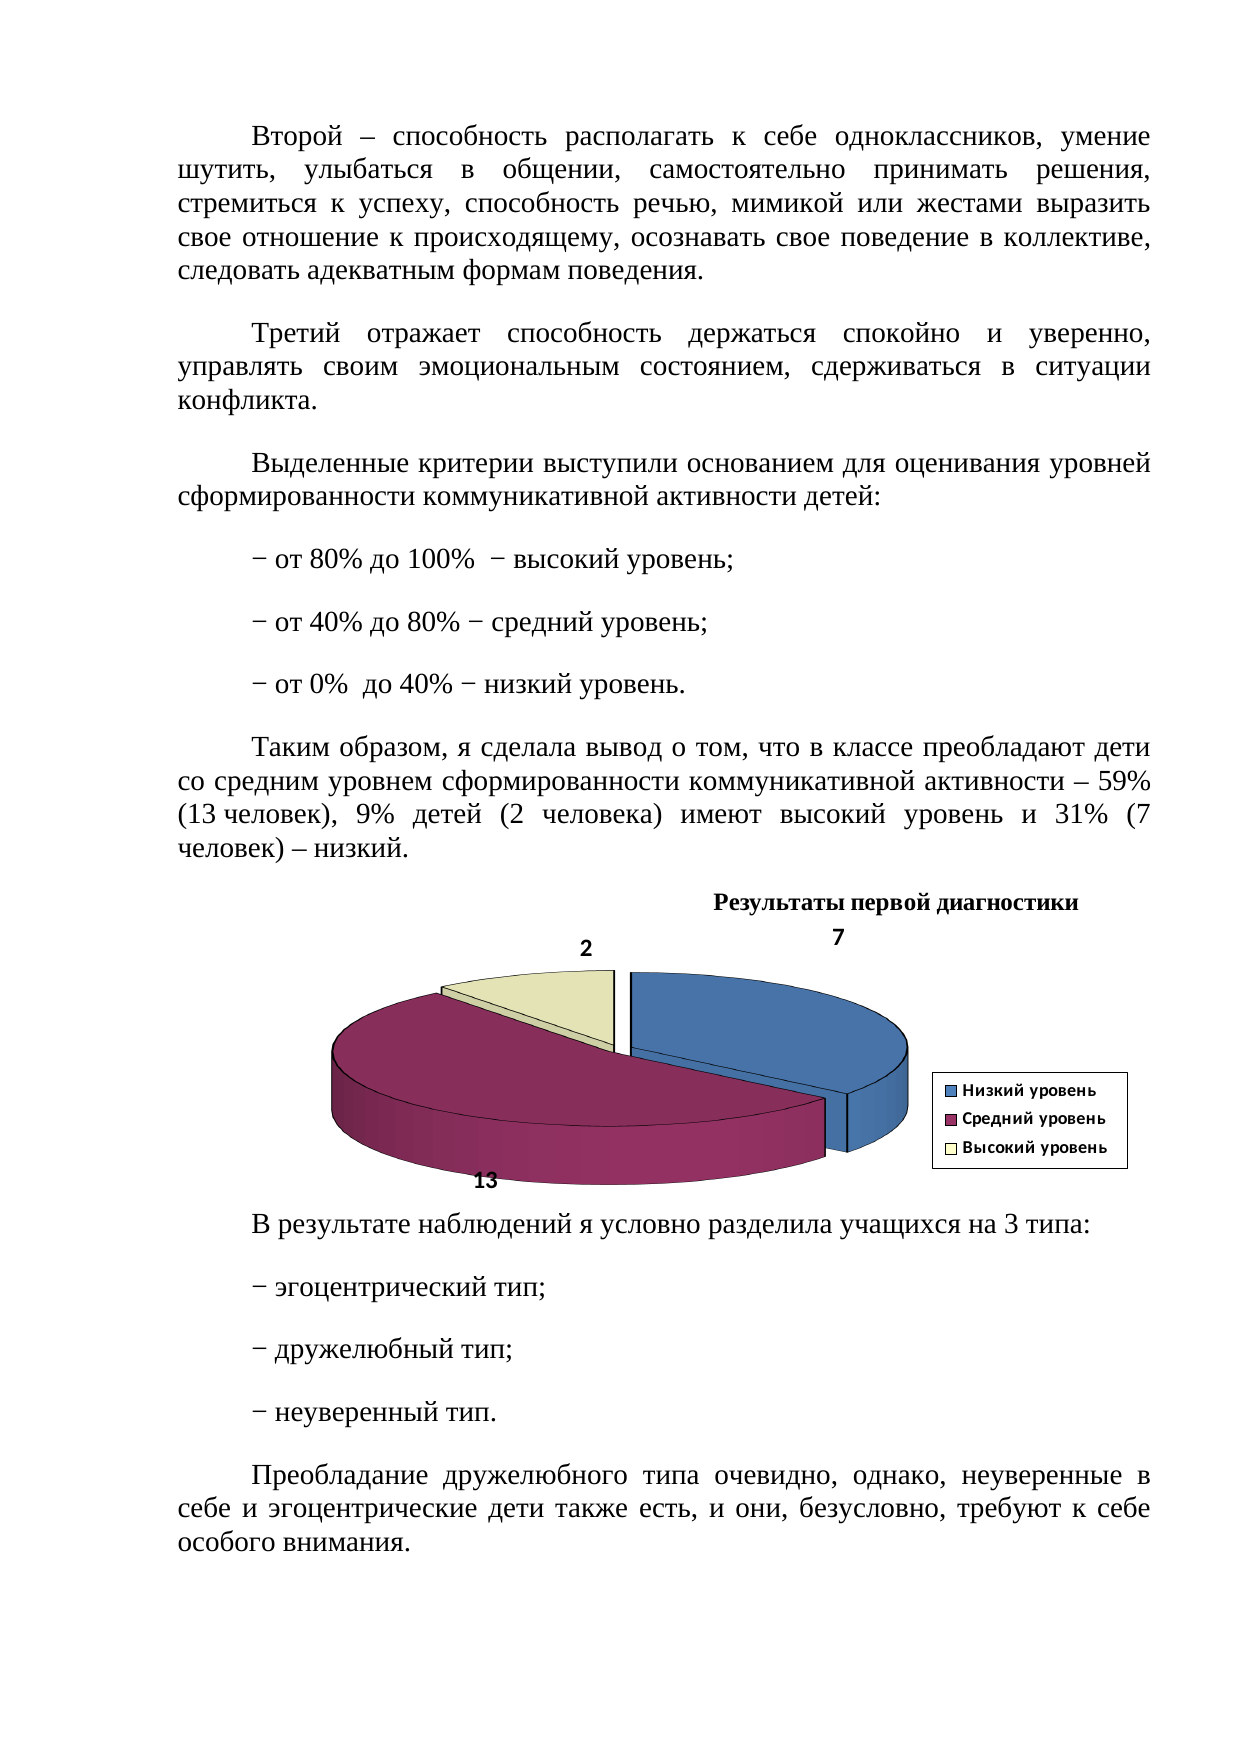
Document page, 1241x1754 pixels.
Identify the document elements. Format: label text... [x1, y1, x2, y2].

text − от 40% до 80% − средний уровень; [177, 604, 1152, 637]
text − от 80% до 100% − высокий уровень; [177, 541, 1152, 574]
text − эгоцентрический тип; [177, 1269, 1152, 1302]
text Таким образом, я сделала вывод о том, что в классе преобладают дети со средним уровнем сформированности коммуникативной активности – 59% (13 человек), 9% детей (2 человека) имеют высокий уровень и 31% (7 человек) – низкий. [177, 729, 1152, 863]
text − от 0% до 40% − низкий уровень. [177, 666, 1152, 700]
text Второй – способность располагать к себе одноклассников, умение шутить, улыбаться в общении, самостоятельно принимать решения, стремиться к успеху, способность речью, мимикой или жестами выразить свое отношение к происходящему, осознавать свое поведение в коллективе, следовать адекватным формам поведения. [177, 118, 1152, 286]
text − неуверенный тип. [177, 1394, 1152, 1428]
text В результате наблюдений я условно разделила учащихся на 3 типа: [177, 1206, 1152, 1239]
text − дружелюбный тип; [177, 1331, 1152, 1365]
text Преобладание дружелюбного типа очевидно, однако, неуверенные в себе и эгоцентрические дети также есть, и они, безусловно, требуют к себе особого внимания. [177, 1457, 1152, 1557]
text Выделенные критерии выступили основанием для оценивания уровней сформированности коммуникативной активности детей: [177, 445, 1152, 512]
text Третий отражает способность держаться спокойно и уверенно, управлять своим эмоциональным состоянием, сдерживаться в ситуации конфликта. [177, 315, 1152, 416]
